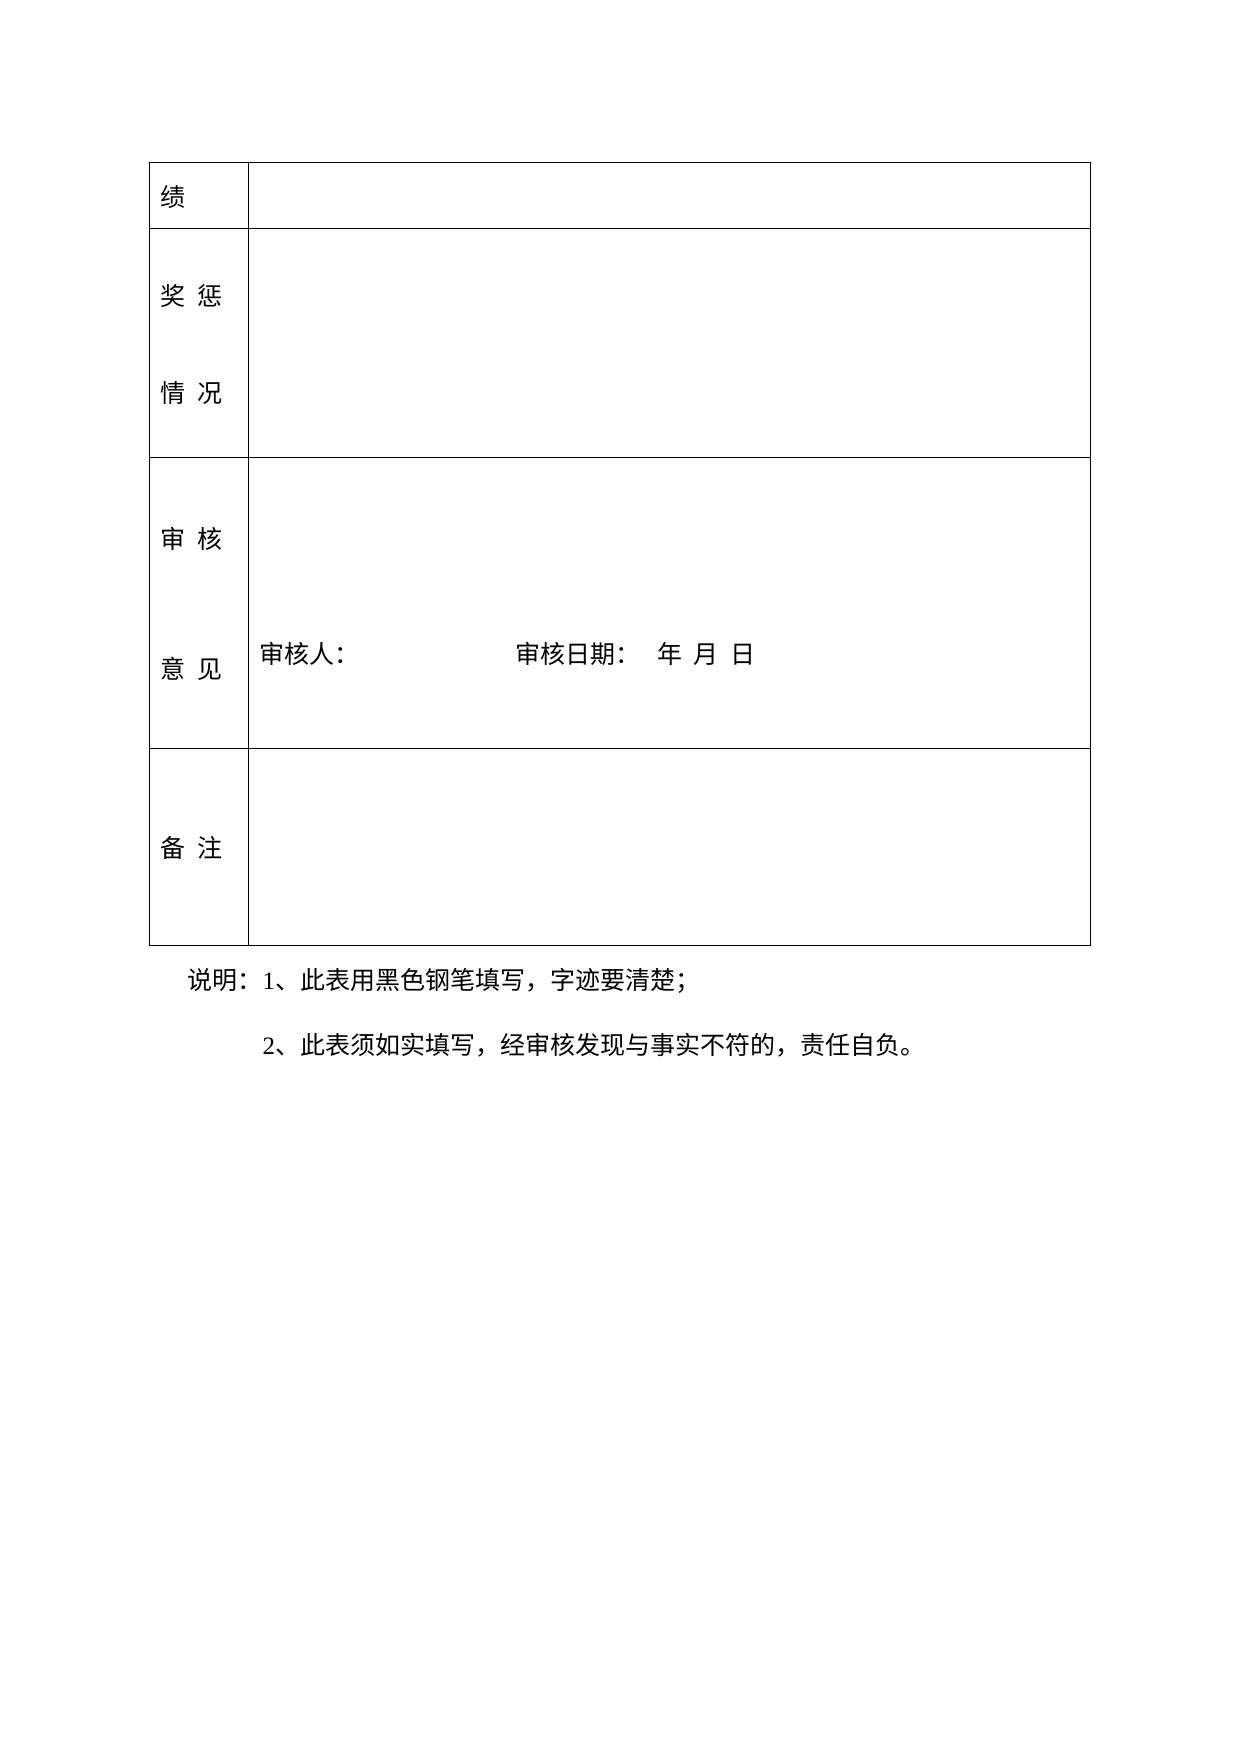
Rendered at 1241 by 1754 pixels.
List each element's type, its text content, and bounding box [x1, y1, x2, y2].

table_cell 审 核 意 见 [150, 458, 248, 748]
text 说明：1、此表用黑色钢笔填写，字迹要清楚； [187, 946, 1053, 1011]
table_cell [249, 163, 1090, 228]
table_cell [249, 749, 1090, 945]
table_cell 奖 惩 情 况 [150, 229, 248, 457]
table_cell 审核人： 审核日期： 年 月 日 [249, 458, 1090, 748]
table_cell 备 注 [150, 749, 248, 945]
text 2、此表须如实填写，经审核发现与事实不符的，责任自负。 [187, 1011, 1053, 1076]
table_cell [249, 229, 1090, 457]
table_cell 有 何特 长及 突出 业绩 [150, 163, 248, 228]
